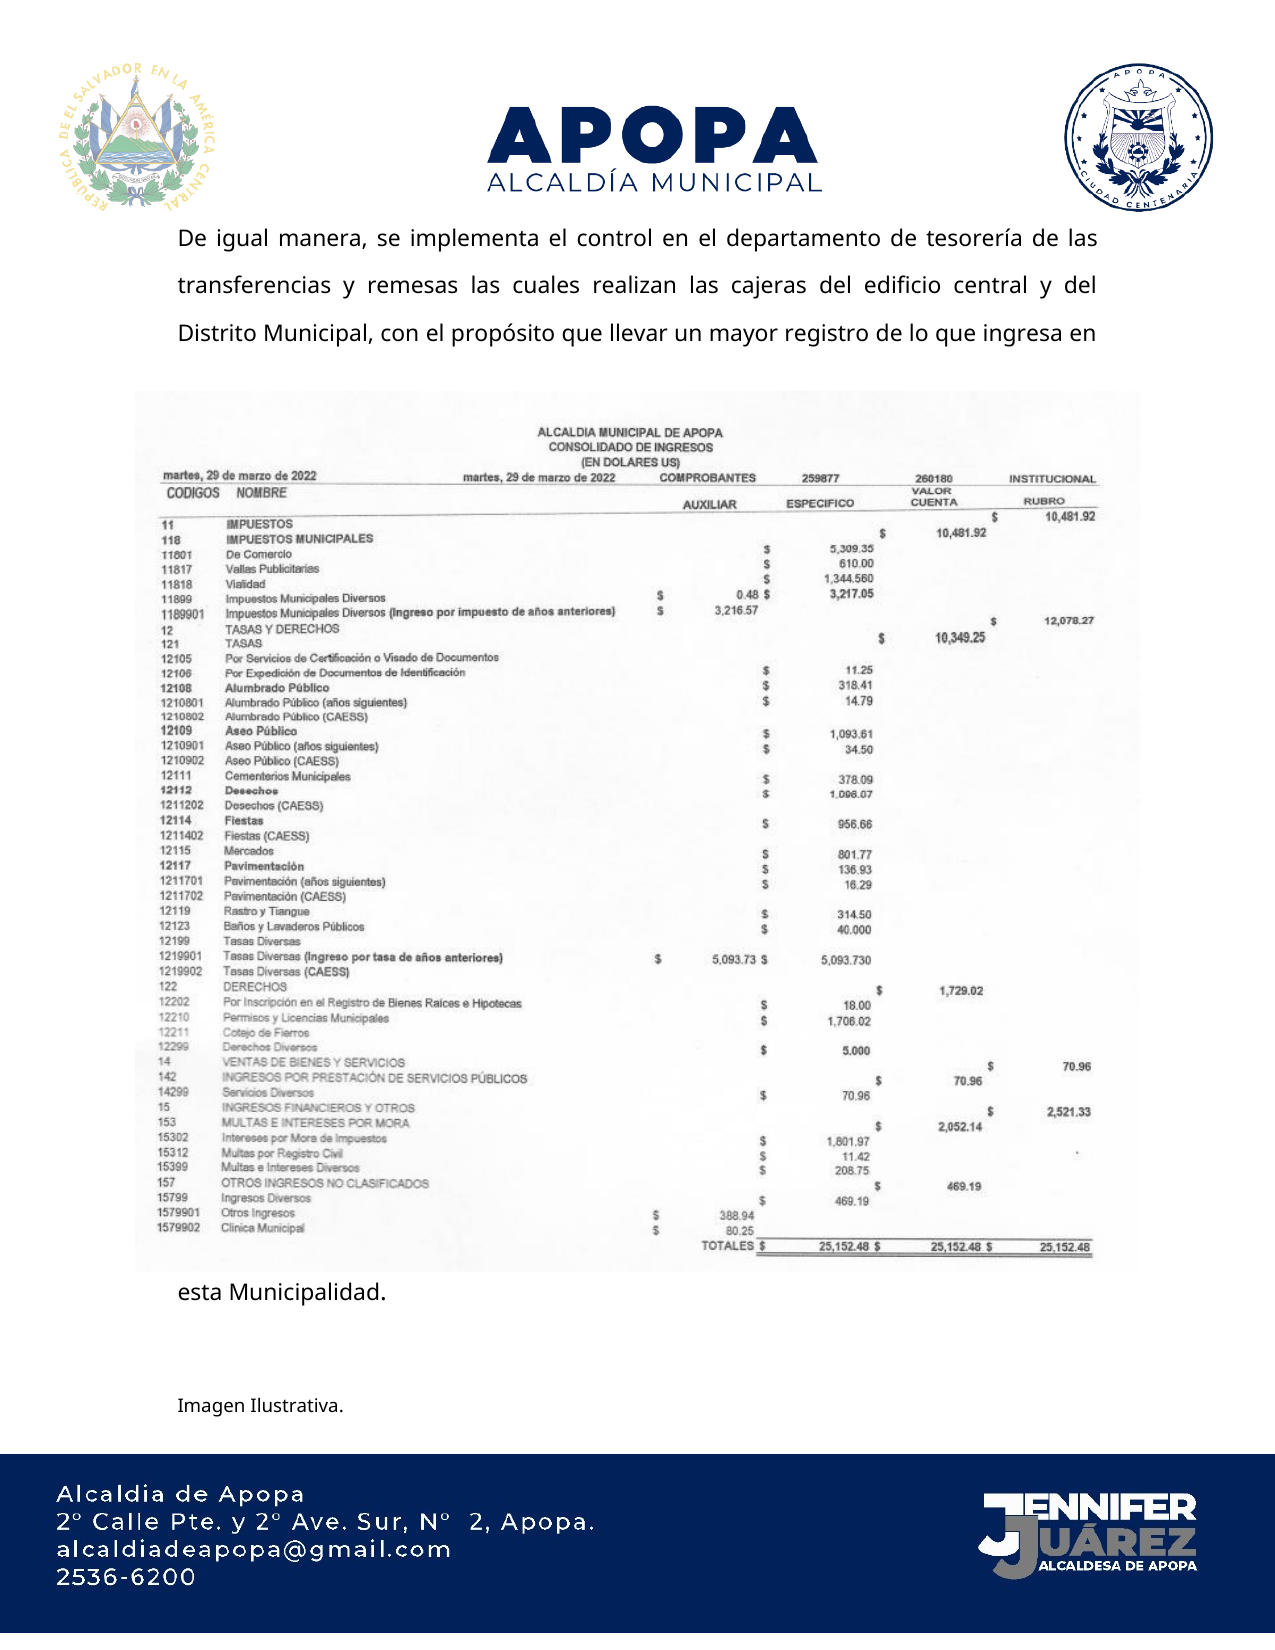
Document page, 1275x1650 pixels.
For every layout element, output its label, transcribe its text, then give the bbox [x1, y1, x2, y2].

text De igual manera, se implementa el control en el departamento de tesorería de las transferencias y remesas las cuales realizan las cajeras del edificio central y del Distrito Municipal, con el propósito que llevar un mayor registro de lo que ingresa en esta Municipalidad. [177, 222, 1098, 391]
picture [7, 14, 1275, 329]
picture [135, 391, 1141, 1272]
picture [0, 1454, 1275, 1633]
text De igual manera, se implementa el control en el departamento de tesorería de las transferencias y remesas las cuales realizan las cajeras del edificio central y del Distrito Municipal, con el propósito que llevar un mayor registro de lo que ingresa en esta Municipalidad. [177, 1272, 1098, 1307]
text Imagen Ilustrativa. [177, 1392, 1098, 1417]
